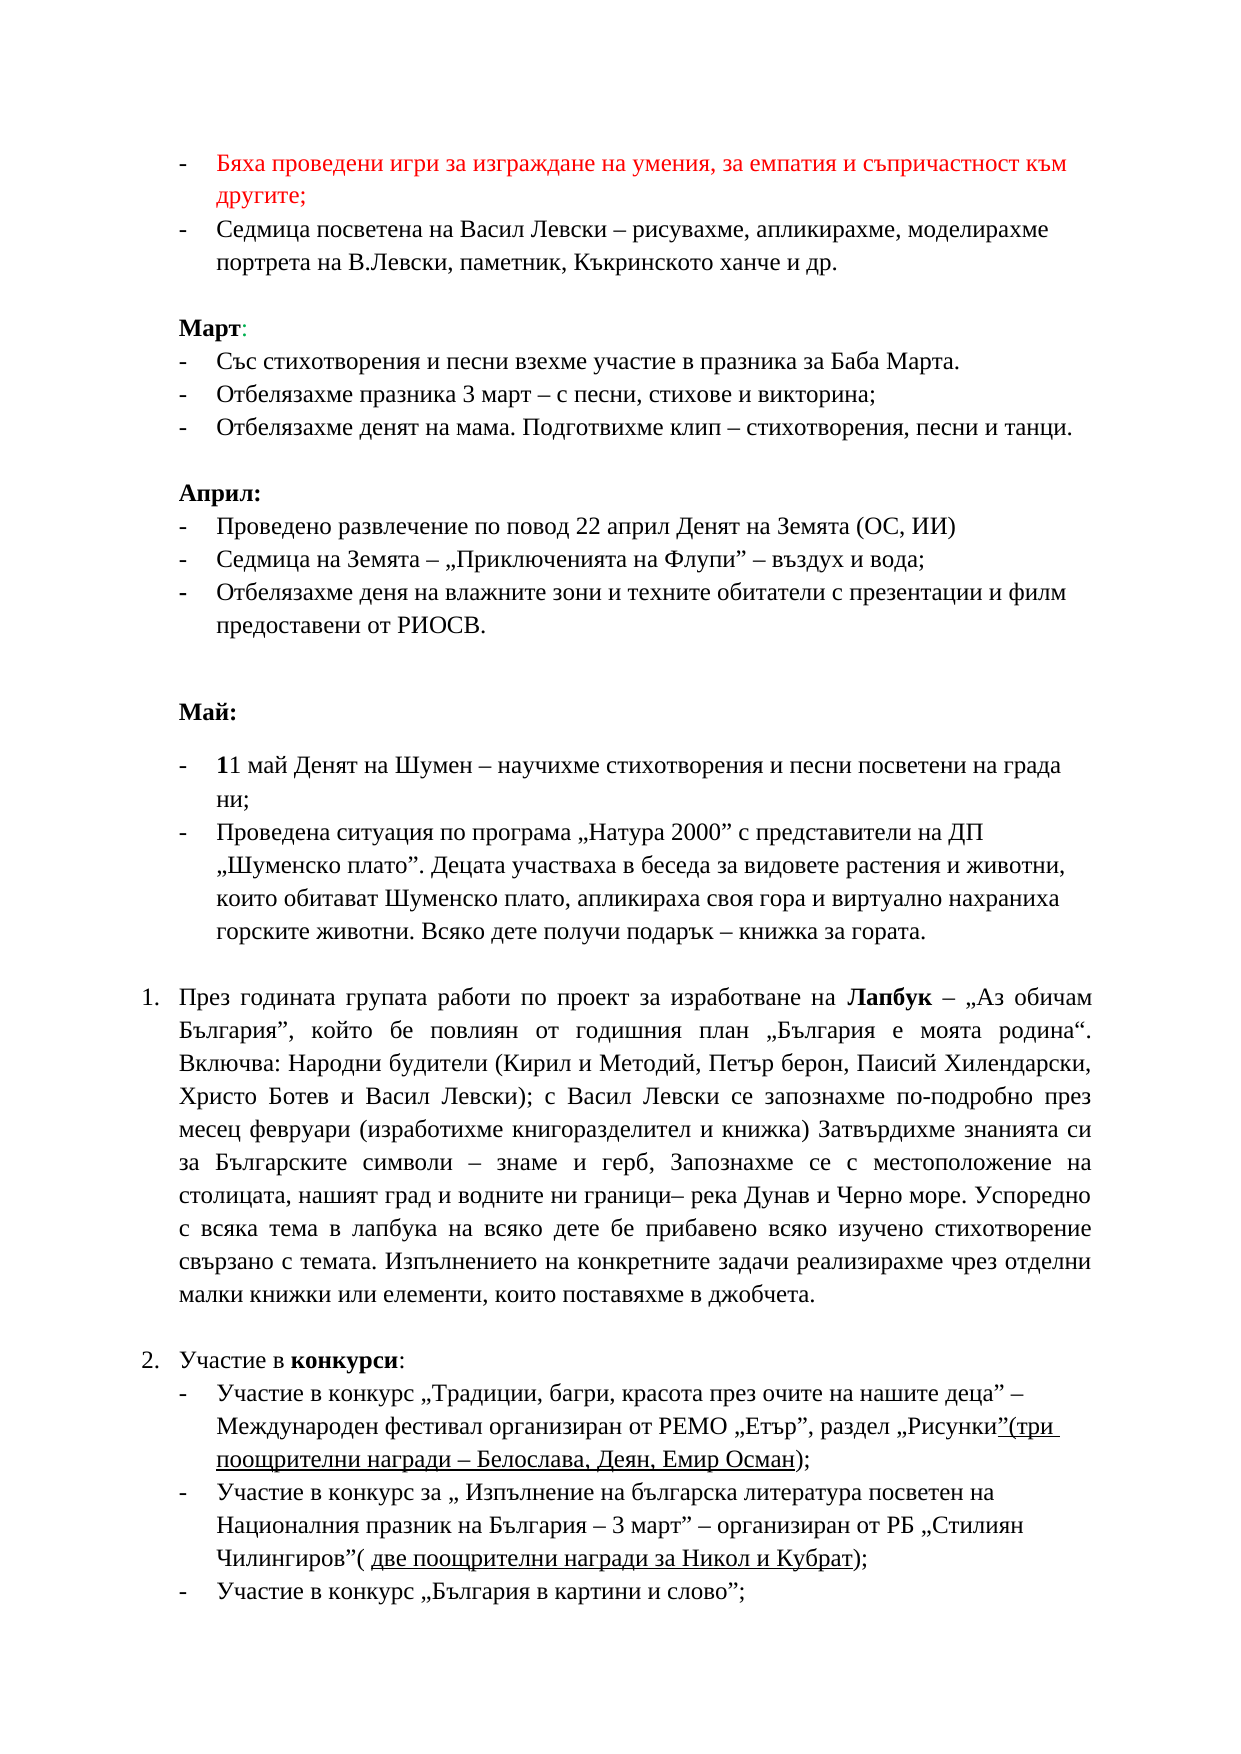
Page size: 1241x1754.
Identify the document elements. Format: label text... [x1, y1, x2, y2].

list Отбелязахме денят на мама. Подготвихме клип – стихотворения, песни и танци. [178, 412, 1093, 441]
list Участие в конкурс „България в картини и слово”; [178, 1576, 1093, 1605]
list Участие в конкурс за „ Изпълнение на българска литература посветен на Националния празник на България – 3 март” – организиран от РБ „Стилиян Чилингиров”( две поощрителни награди за Никол и Кубрат); [178, 1477, 1093, 1572]
list Март: [178, 313, 1093, 341]
list Участие в конкурс „Традиции, багри, красота през очите на нашите деца” – Международен фестивал организиран от РЕМО „Етър”, раздел „Рисунки”(три поощрителни награди – Белослава, Деян, Емир Осман); [178, 1378, 1093, 1473]
list Седмица посветена на Васил Левски – рисувахме, апликирахме, моделирахме портрета на В.Левски, паметник, Къкринското ханче и др. [178, 214, 1093, 275]
list Проведена ситуация по програма „Натура 2000” с представители на ДП „Шуменско плато”. Децата участваха в беседа за видовете растения и животни, които обитават Шуменско плато, апликираха своя гора и виртуално нахраниха горските животни. Всяко дете получи подарък – книжка за гората. [178, 817, 1093, 944]
list Отбелязахме деня на влажните зони и техните обитатели с презентации и филм предоставени от РИОСВ. [178, 577, 1093, 639]
list Участие в конкурси: [141, 1345, 1093, 1374]
list Бяха проведени игри за изграждане на умения, за емпатия и съпричастност към другите; [178, 148, 1093, 209]
list През годината групата работи по проект за изработване на Лапбук – „Аз обичам България”, който бе повлиян от годишния план „България е моята родина“. Включва: Народни будители (Кирил и Методий, Петър берон, Паисий Хилендарски, Христо Ботев и Васил Левски); с Васил Левски се запознахме по-подробно през месец февруари (изработихме книгоразделител и книжка) Затвърдихме знанията си за Българските символи – знаме и герб, Запознахме се с местоположение на столицата, нашият град и водните ни граници– река Дунав и Черно море. Успоредно с всяка тема в лапбука на всяко дете бе прибавено всяко изучено стихотворение свързано с темата. Изпълнението на конкретните задачи реализирахме чрез отделни малки книжки или елементи, които поставяхме в джобчета. [141, 982, 1093, 1308]
list Проведено развлечение по повод 22 април Денят на Земята (ОС, ИИ) [178, 511, 1093, 539]
list Април: [178, 478, 1093, 507]
list Със стихотворения и песни взехме участие в празника за Баба Марта. [178, 346, 1093, 374]
list Отбелязахме празника 3 март – с песни, стихове и викторина; [178, 379, 1093, 407]
text Май: [202, 697, 1093, 726]
list Седмица на Земята – „Приключенията на Флупи” – въздух и вода; [178, 544, 1093, 573]
list 11 май Денят на Шумен – научихме стихотворения и песни посветени на града ни; [178, 751, 1093, 812]
